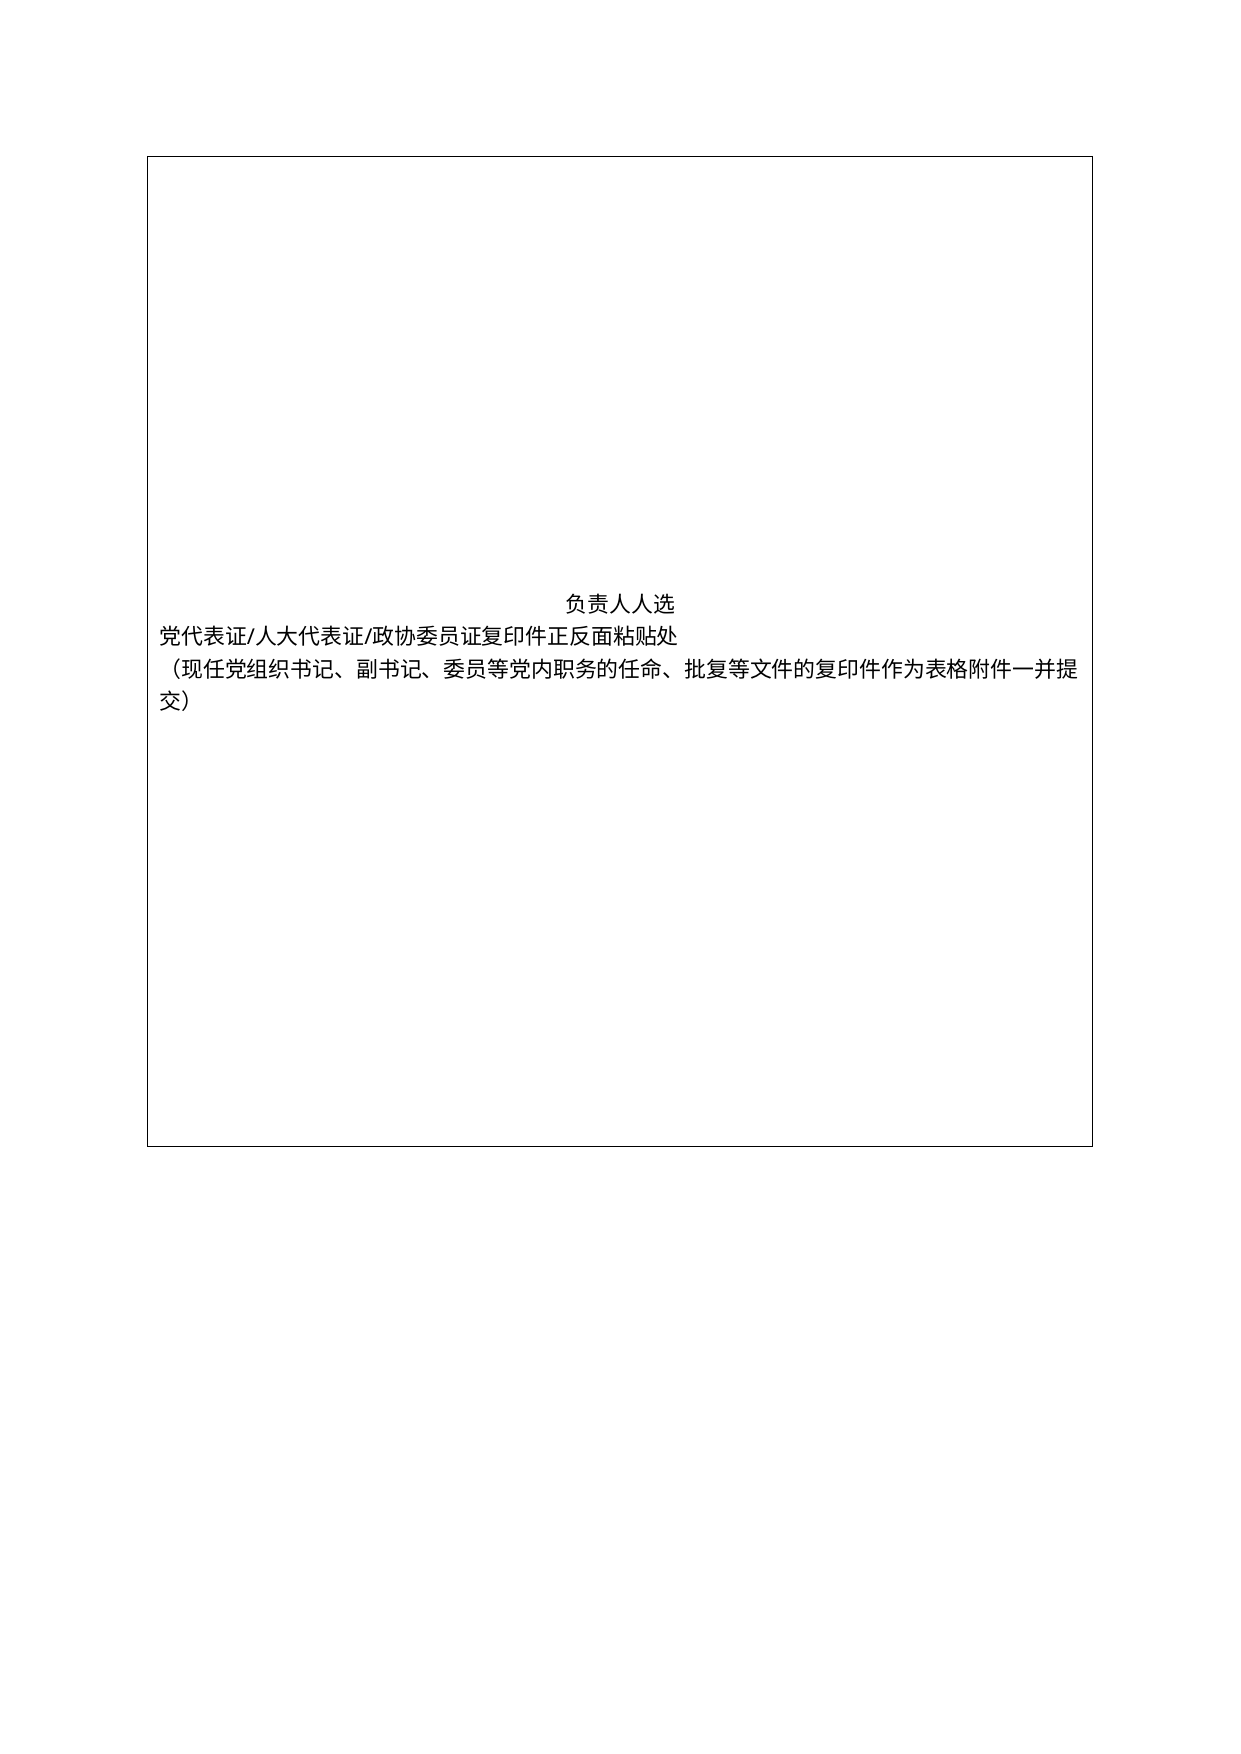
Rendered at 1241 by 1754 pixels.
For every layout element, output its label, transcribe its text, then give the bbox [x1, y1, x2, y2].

table_cell 负责人人选 党代表证/人大代表证/政协委员证复印件正反面粘贴处 （现任党组织书记、副书记、委员等党内职务的任命、批复等文件的复印件作为表格附件一并提交） [148, 157, 1092, 1146]
